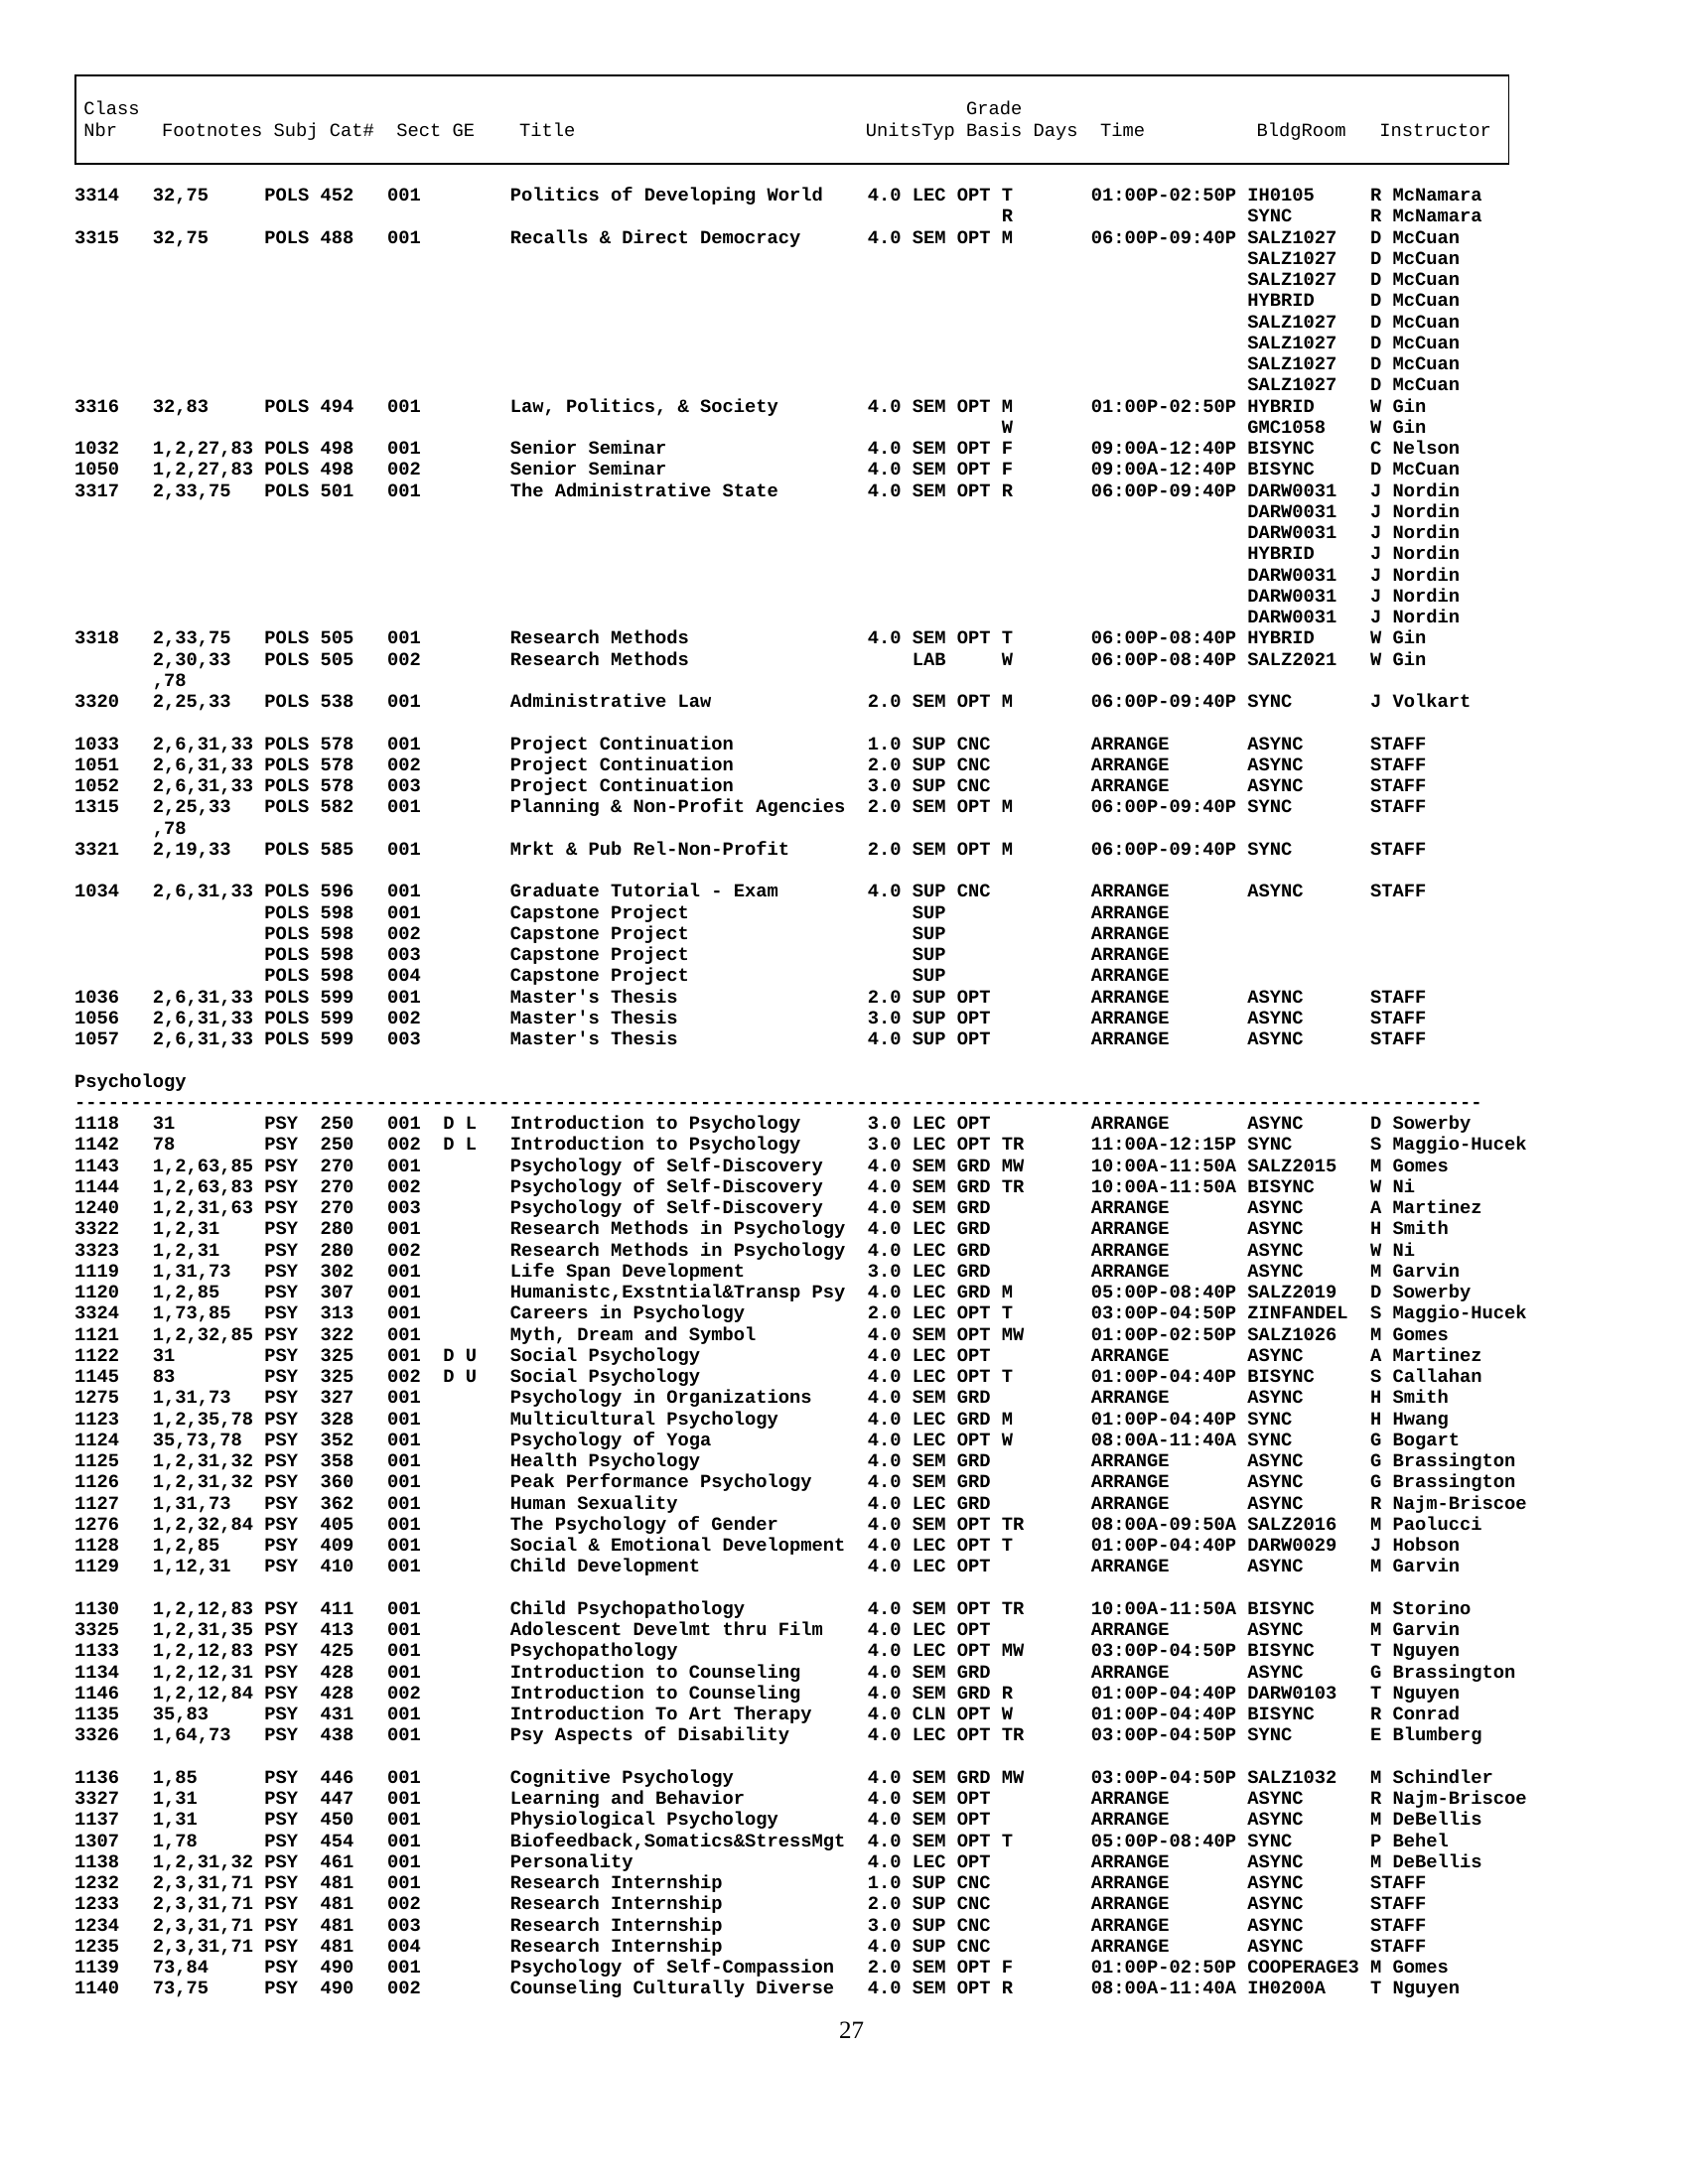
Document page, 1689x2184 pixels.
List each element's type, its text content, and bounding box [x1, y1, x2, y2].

text DARW0031 J Nordin [74, 502, 1628, 523]
text 3317 2,33,75 POLS 501 001 The Administrative State 4.0 SEM OPT R 06:00P-09:40P DARW0031 J Nordin [74, 480, 1628, 502]
text 1142 78 PSY 250 002 D L Introduction to Psychology 3.0 LEC OPT TR 11:00A-12:15P SYNC S Maggio-Hucek [74, 1135, 1628, 1156]
text 3320 2,25,33 POLS 538 001 Administrative Law 2.0 SEM OPT M 06:00P-09:40P SYNC J Volkart [74, 692, 1628, 713]
text 1235 2,3,31,71 PSY 481 004 Research Internship 4.0 SUP CNC ARRANGE ASYNC STAFF [74, 1937, 1628, 1958]
text 1137 1,31 PSY 450 001 Physiological Psychology 4.0 SEM OPT ARRANGE ASYNC M DeBellis [74, 1810, 1628, 1831]
text 1134 1,2,12,31 PSY 428 001 Introduction to Counseling 4.0 SEM GRD ARRANGE ASYNC G Brassington [74, 1662, 1628, 1684]
text 1136 1,85 PSY 446 001 Cognitive Psychology 4.0 SEM GRD MW 03:00P-04:50P SALZ1032 M Schindler [74, 1768, 1628, 1789]
text ,78 [74, 818, 1628, 840]
text 1032 1,2,27,83 POLS 498 001 Senior Seminar 4.0 SEM OPT F 09:00A-12:40P BISYNC C Nelson [74, 439, 1628, 460]
text 1138 1,2,31,32 PSY 461 001 Personality 4.0 LEC OPT ARRANGE ASYNC M DeBellis [74, 1852, 1628, 1873]
text SALZ1027 D McCuan [74, 312, 1628, 334]
text 3327 1,31 PSY 447 001 Learning and Behavior 4.0 SEM OPT ARRANGE ASYNC R Najm-Briscoe [74, 1789, 1628, 1810]
text 1128 1,2,85 PSY 409 001 Social & Emotional Development 4.0 LEC OPT T 01:00P-04:40P DARW0029 J Hobson [74, 1536, 1628, 1557]
text POLS 598 001 Capstone Project SUP ARRANGE [74, 902, 1628, 924]
text 1126 1,2,31,32 PSY 360 001 Peak Performance Psychology 4.0 SEM GRD ARRANGE ASYNC G Brassington [74, 1472, 1628, 1493]
text POLS 598 003 Capstone Project SUP ARRANGE [74, 945, 1628, 966]
text 1119 1,31,73 PSY 302 001 Life Span Development 3.0 LEC GRD ARRANGE ASYNC M Garvin [74, 1262, 1628, 1283]
text 1139 73,84 PSY 490 001 Psychology of Self-Compassion 2.0 SEM OPT F 01:00P-02:50P COOPERAGE3 M Gomes [74, 1958, 1628, 1979]
text 3322 1,2,31 PSY 280 001 Research Methods in Psychology 4.0 LEC GRD ARRANGE ASYNC H Smith [74, 1219, 1628, 1240]
text W GMC1058 W Gin [74, 418, 1628, 439]
text 1127 1,31,73 PSY 362 001 Human Sexuality 4.0 LEC GRD ARRANGE ASYNC R Najm-Briscoe [74, 1493, 1628, 1515]
text SALZ1027 D McCuan [74, 354, 1628, 375]
text 1232 2,3,31,71 PSY 481 001 Research Internship 1.0 SUP CNC ARRANGE ASYNC STAFF [74, 1873, 1628, 1894]
text DARW0031 J Nordin [74, 523, 1628, 544]
text 3326 1,64,73 PSY 438 001 Psy Aspects of Disability 4.0 LEC OPT TR 03:00P-04:50P SYNC E Blumberg [74, 1725, 1628, 1746]
text 1307 1,78 PSY 454 001 Biofeedback,Somatics&StressMgt 4.0 SEM OPT T 05:00P-08:40P SYNC P Behel [74, 1831, 1628, 1852]
text 1123 1,2,35,78 PSY 328 001 Multicultural Psychology 4.0 LEC GRD M 01:00P-04:40P SYNC H Hwang [74, 1409, 1628, 1431]
text 1130 1,2,12,83 PSY 411 001 Child Psychopathology 4.0 SEM OPT TR 10:00A-11:50A BISYNC M Storino [74, 1599, 1628, 1620]
text 1056 2,6,31,33 POLS 599 002 Master's Thesis 3.0 SUP OPT ARRANGE ASYNC STAFF [74, 1009, 1628, 1029]
text 3321 2,19,33 POLS 585 001 Mrkt & Pub Rel-Non-Profit 2.0 SEM OPT M 06:00P-09:40P SYNC STAFF [74, 840, 1628, 861]
text Psychology [74, 1071, 1628, 1093]
text 3318 2,33,75 POLS 505 001 Research Methods 4.0 SEM OPT T 06:00P-08:40P HYBRID W Gin [74, 628, 1628, 649]
text R SYNC R McNamara [74, 206, 1628, 227]
text 1118 31 PSY 250 001 D L Introduction to Psychology 3.0 LEC OPT ARRANGE ASYNC D Sowerby [74, 1114, 1628, 1135]
text 1275 1,31,73 PSY 327 001 Psychology in Organizations 4.0 SEM GRD ARRANGE ASYNC H Smith [74, 1388, 1628, 1409]
text 2,30,33 POLS 505 002 Research Methods LAB W 06:00P-08:40P SALZ2021 W Gin [74, 649, 1628, 671]
text 1135 35,83 PSY 431 001 Introduction To Art Therapy 4.0 CLN OPT W 01:00P-04:40P BISYNC R Conrad [74, 1705, 1628, 1725]
text 3316 32,83 POLS 494 001 Law, Politics, & Society 4.0 SEM OPT M 01:00P-02:50P HYBRID W Gin [74, 396, 1628, 418]
text 1122 31 PSY 325 001 D U Social Psychology 4.0 LEC OPT ARRANGE ASYNC A Martinez [74, 1346, 1628, 1367]
text 1315 2,25,33 POLS 582 001 Planning & Non-Profit Agencies 2.0 SEM OPT M 06:00P-09:40P SYNC STAFF [74, 797, 1628, 818]
text 1144 1,2,63,83 PSY 270 002 Psychology of Self-Discovery 4.0 SEM GRD TR 10:00A-11:50A BISYNC W Ni [74, 1177, 1628, 1198]
text DARW0031 J Nordin [74, 608, 1628, 628]
text 1146 1,2,12,84 PSY 428 002 Introduction to Counseling 4.0 SEM GRD R 01:00P-04:40P DARW0103 T Nguyen [74, 1684, 1628, 1705]
text 1036 2,6,31,33 POLS 599 001 Master's Thesis 2.0 SUP OPT ARRANGE ASYNC STAFF [74, 987, 1628, 1009]
text SALZ1027 D McCuan [74, 375, 1628, 396]
text HYBRID D McCuan [74, 291, 1628, 312]
text 3315 32,75 POLS 488 001 Recalls & Direct Democracy 4.0 SEM OPT M 06:00P-09:40P SALZ1027 D McCuan [74, 227, 1628, 249]
text 1233 2,3,31,71 PSY 481 002 Research Internship 2.0 SUP CNC ARRANGE ASYNC STAFF [74, 1894, 1628, 1915]
text 1033 2,6,31,33 POLS 578 001 Project Continuation 1.0 SUP CNC ARRANGE ASYNC STAFF [74, 734, 1628, 755]
text 1034 2,6,31,33 POLS 596 001 Graduate Tutorial - Exam 4.0 SUP CNC ARRANGE ASYNC STAFF [74, 882, 1628, 902]
text 1145 83 PSY 325 002 D U Social Psychology 4.0 LEC OPT T 01:00P-04:40P BISYNC S Callahan [74, 1367, 1628, 1388]
text 1133 1,2,12,83 PSY 425 001 Psychopathology 4.0 LEC OPT MW 03:00P-04:50P BISYNC T Nguyen [74, 1641, 1628, 1662]
text 1057 2,6,31,33 POLS 599 003 Master's Thesis 4.0 SUP OPT ARRANGE ASYNC STAFF [74, 1029, 1628, 1050]
text 1240 1,2,31,63 PSY 270 003 Psychology of Self-Discovery 4.0 SEM GRD ARRANGE ASYNC A Martinez [74, 1198, 1628, 1219]
text HYBRID J Nordin [74, 544, 1628, 565]
text 1276 1,2,32,84 PSY 405 001 The Psychology of Gender 4.0 SEM OPT TR 08:00A-09:50A SALZ2016 M Paolucci [74, 1515, 1628, 1536]
text 1121 1,2,32,85 PSY 322 001 Myth, Dream and Symbol 4.0 SEM OPT MW 01:00P-02:50P SALZ1026 M Gomes [74, 1324, 1628, 1346]
text ,78 [74, 671, 1628, 692]
text POLS 598 004 Capstone Project SUP ARRANGE [74, 966, 1628, 987]
text POLS 598 002 Capstone Project SUP ARRANGE [74, 924, 1628, 945]
text 1234 2,3,31,71 PSY 481 003 Research Internship 3.0 SUP CNC ARRANGE ASYNC STAFF [74, 1915, 1628, 1937]
text DARW0031 J Nordin [74, 587, 1628, 608]
text SALZ1027 D McCuan [74, 249, 1628, 270]
text 1143 1,2,63,85 PSY 270 001 Psychology of Self-Discovery 4.0 SEM GRD MW 10:00A-11:50A SALZ2015 M Gomes [74, 1156, 1628, 1177]
text SALZ1027 D McCuan [74, 334, 1628, 354]
text 1124 35,73,78 PSY 352 001 Psychology of Yoga 4.0 LEC OPT W 08:00A-11:40A SYNC G Bogart [74, 1431, 1628, 1451]
text DARW0031 J Nordin [74, 565, 1628, 587]
text 1050 1,2,27,83 POLS 498 002 Senior Seminar 4.0 SEM OPT F 09:00A-12:40P BISYNC D McCuan [74, 460, 1628, 480]
text 1051 2,6,31,33 POLS 578 002 Project Continuation 2.0 SUP CNC ARRANGE ASYNC STAFF [74, 755, 1628, 776]
text 1052 2,6,31,33 POLS 578 003 Project Continuation 3.0 SUP CNC ARRANGE ASYNC STAFF [74, 776, 1628, 797]
text 1140 73,75 PSY 490 002 Counseling Culturally Diverse 4.0 SEM OPT R 08:00A-11:40A IH0200A T Nguyen [74, 1979, 1628, 1999]
text SALZ1027 D McCuan [74, 270, 1628, 291]
text 3324 1,73,85 PSY 313 001 Careers in Psychology 2.0 LEC OPT T 03:00P-04:50P ZINFANDEL S Maggio-Hucek [74, 1303, 1628, 1324]
text 1129 1,12,31 PSY 410 001 Child Development 4.0 LEC OPT ARRANGE ASYNC M Garvin [74, 1557, 1628, 1577]
text 3325 1,2,31,35 PSY 413 001 Adolescent Develmt thru Film 4.0 LEC OPT ARRANGE ASYNC M Garvin [74, 1620, 1628, 1641]
text 1125 1,2,31,32 PSY 358 001 Health Psychology 4.0 SEM GRD ARRANGE ASYNC G Brassington [74, 1451, 1628, 1472]
text 1120 1,2,85 PSY 307 001 Humanistc,Exstntial&Transp Psy 4.0 LEC GRD M 05:00P-08:40P SALZ2019 D Sowerby [74, 1283, 1628, 1303]
text ------------------------------------------------------------------------------------------------------------------------------ [74, 1093, 1628, 1114]
text 3323 1,2,31 PSY 280 002 Research Methods in Psychology 4.0 LEC GRD ARRANGE ASYNC W Ni [74, 1240, 1628, 1262]
text 3314 32,75 POLS 452 001 Politics of Developing World 4.0 LEC OPT T 01:00P-02:50P IH0105 R McNamara [74, 186, 1628, 206]
